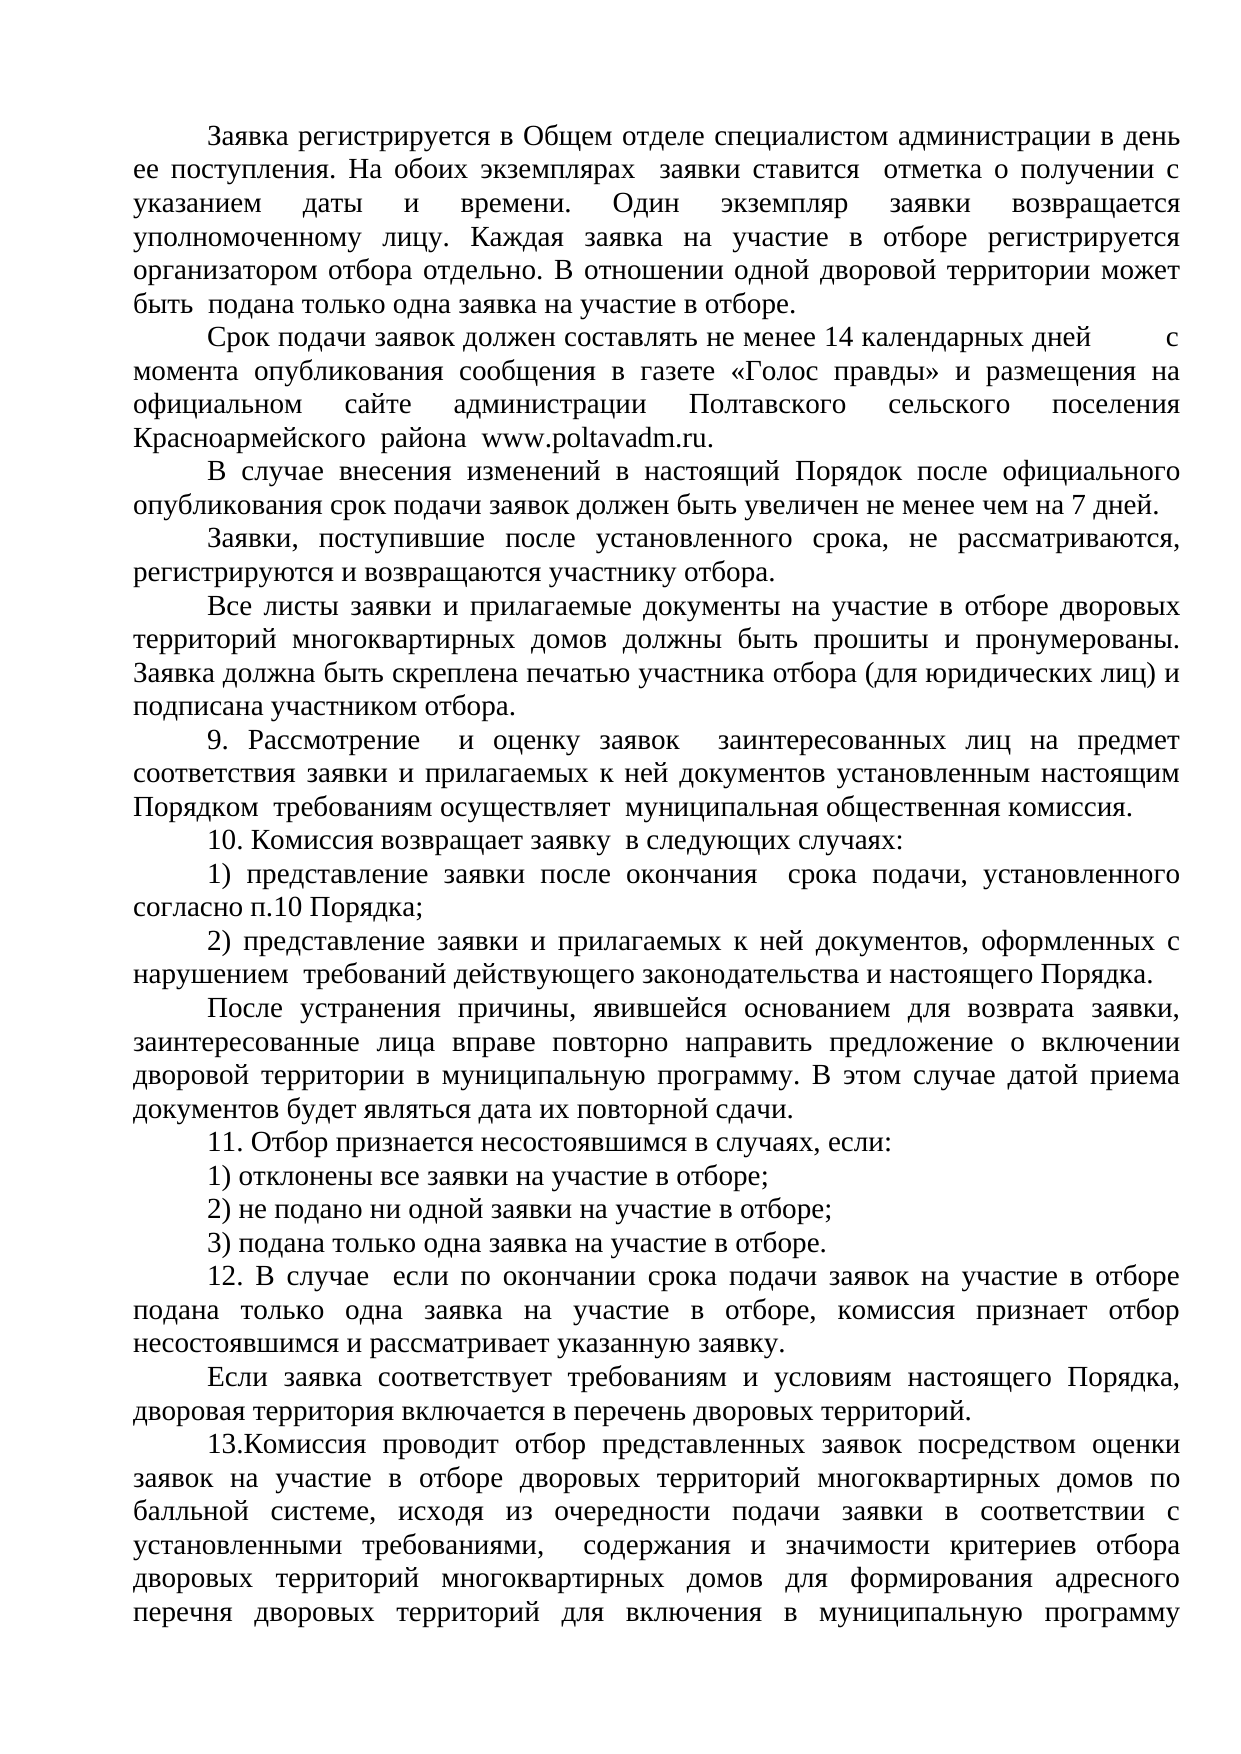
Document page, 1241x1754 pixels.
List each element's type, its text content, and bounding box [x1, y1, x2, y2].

text 11. Отбор признается несостоявшимся в случаях, если: [133, 1124, 1181, 1158]
text 10. Комиссия возвращает заявку в следующих случаях: [133, 822, 1181, 856]
text 2) не подано ни одной заявки на участие в отборе; [133, 1191, 1181, 1225]
text Все листы заявки и прилагаемые документы на участие в отборе дворовых территорий многоквартирных домов должны быть прошиты и пронумерованы. Заявка должна быть скреплена печатью участника отбора (для юридических лиц) и подписана участником отбора. [133, 588, 1181, 722]
text 1) представление заявки после окончания срока подачи, установленного согласно п.10 Порядка; [133, 856, 1181, 923]
text Заявки, поступившие после установленного срока, не рассматриваются, регистрируются и возвращаются участнику отбора. [133, 521, 1181, 588]
text 2) представление заявки и прилагаемых к ней документов, оформленных с нарушением требований действующего законодательства и настоящего Порядка. [133, 923, 1181, 990]
text 3) подана только одна заявка на участие в отборе. [133, 1225, 1181, 1258]
text 12. В случае если по окончании срока подачи заявок на участие в отборе подана только одна заявка на участие в отборе, комиссия признает отбор несостоявшимся и рассматривает указанную заявку. [133, 1258, 1181, 1359]
text После устранения причины, явившейся основанием для возврата заявки, заинтересованные лица вправе повторно направить предложение о включении дворовой территории в муниципальную программу. В этом случае датой приема документов будет являться дата их повторной сдачи. [133, 990, 1181, 1124]
text 1) отклонены все заявки на участие в отборе; [133, 1158, 1181, 1191]
text 9. Рассмотрение и оценку заявок заинтересованных лиц на предмет соответствия заявки и прилагаемых к ней документов установленным настоящим Порядком требованиям осуществляет муниципальная общественная комиссия. [133, 722, 1181, 822]
text Срок подачи заявок должен составлять не менее 14 календарных дней с момента опубликования сообщения в газете «Голос правды» и размещения на официальном сайте администрации Полтавского сельского поселения Красноармейского района www.poltavadm.ru. [133, 319, 1181, 453]
text В случае внесения изменений в настоящий Порядок после официального опубликования срок подачи заявок должен быть увеличен не менее чем на 7 дней. [133, 453, 1181, 521]
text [133, 1426, 1181, 1627]
text Заявка регистрируется в Общем отделе специалистом администрации в день ее поступления. На обоих экземплярах заявки ставится отметка о получении с указанием даты и времени. Один экземпляр заявки возвращается уполномоченному лицу. Каждая заявка на участие в отборе регистрируется организатором отбора отдельно. В отношении одной дворовой территории может быть подана только одна заявка на участие в отборе. [133, 118, 1181, 319]
text Если заявка соответствует требованиям и условиям настоящего Порядка, дворовая территория включается в перечень дворовых территорий. [133, 1359, 1181, 1426]
